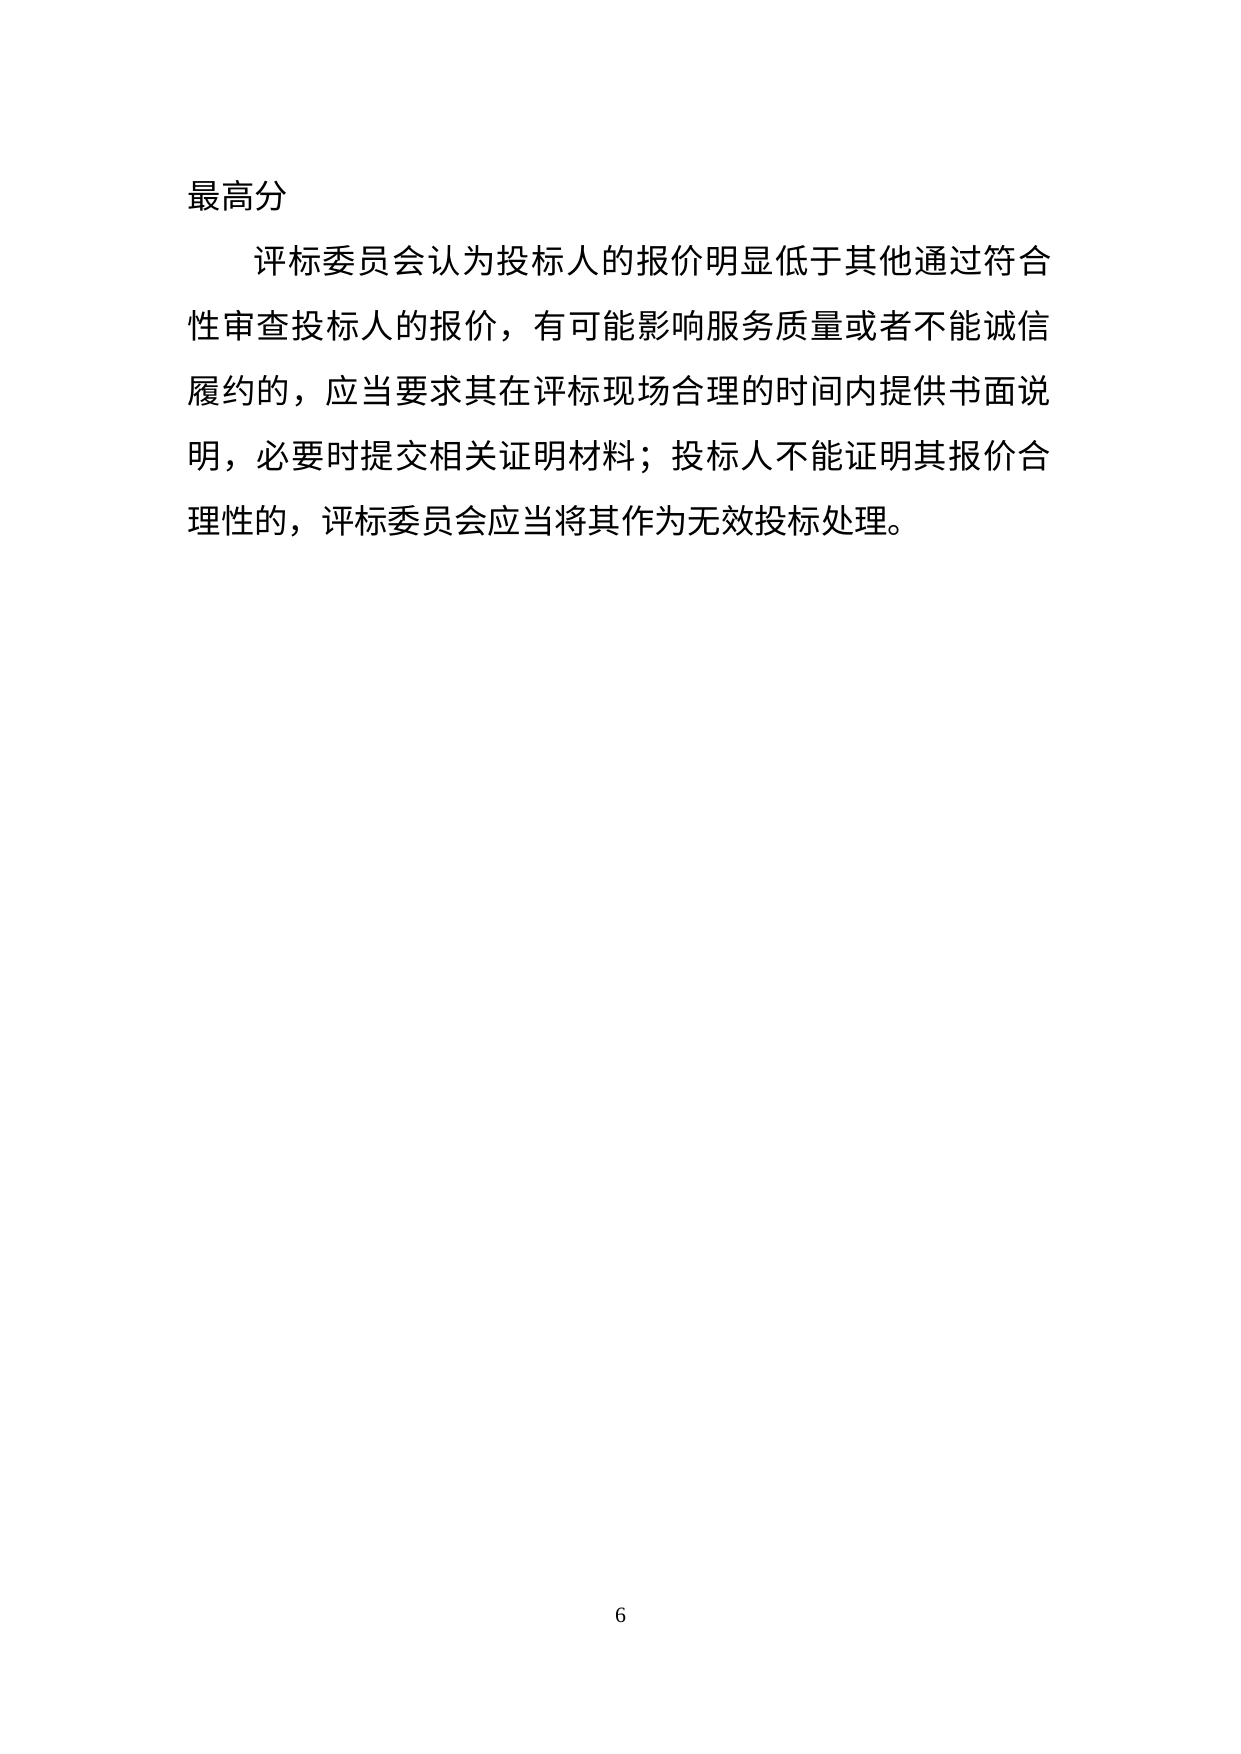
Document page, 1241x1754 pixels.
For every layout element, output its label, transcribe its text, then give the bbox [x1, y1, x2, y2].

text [187, 161, 1053, 226]
text 评标委员会认为投标人的报价明显低于其他通过符合性审查投标人的报价，有可能影响服务质量或者不能诚信履约的，应当要求其在评标现场合理的时间内提供书面说明，必要时提交相关证明材料；投标人不能证明其报价合理性的，评标委员会应当将其作为无效投标处理。 [187, 226, 1053, 551]
